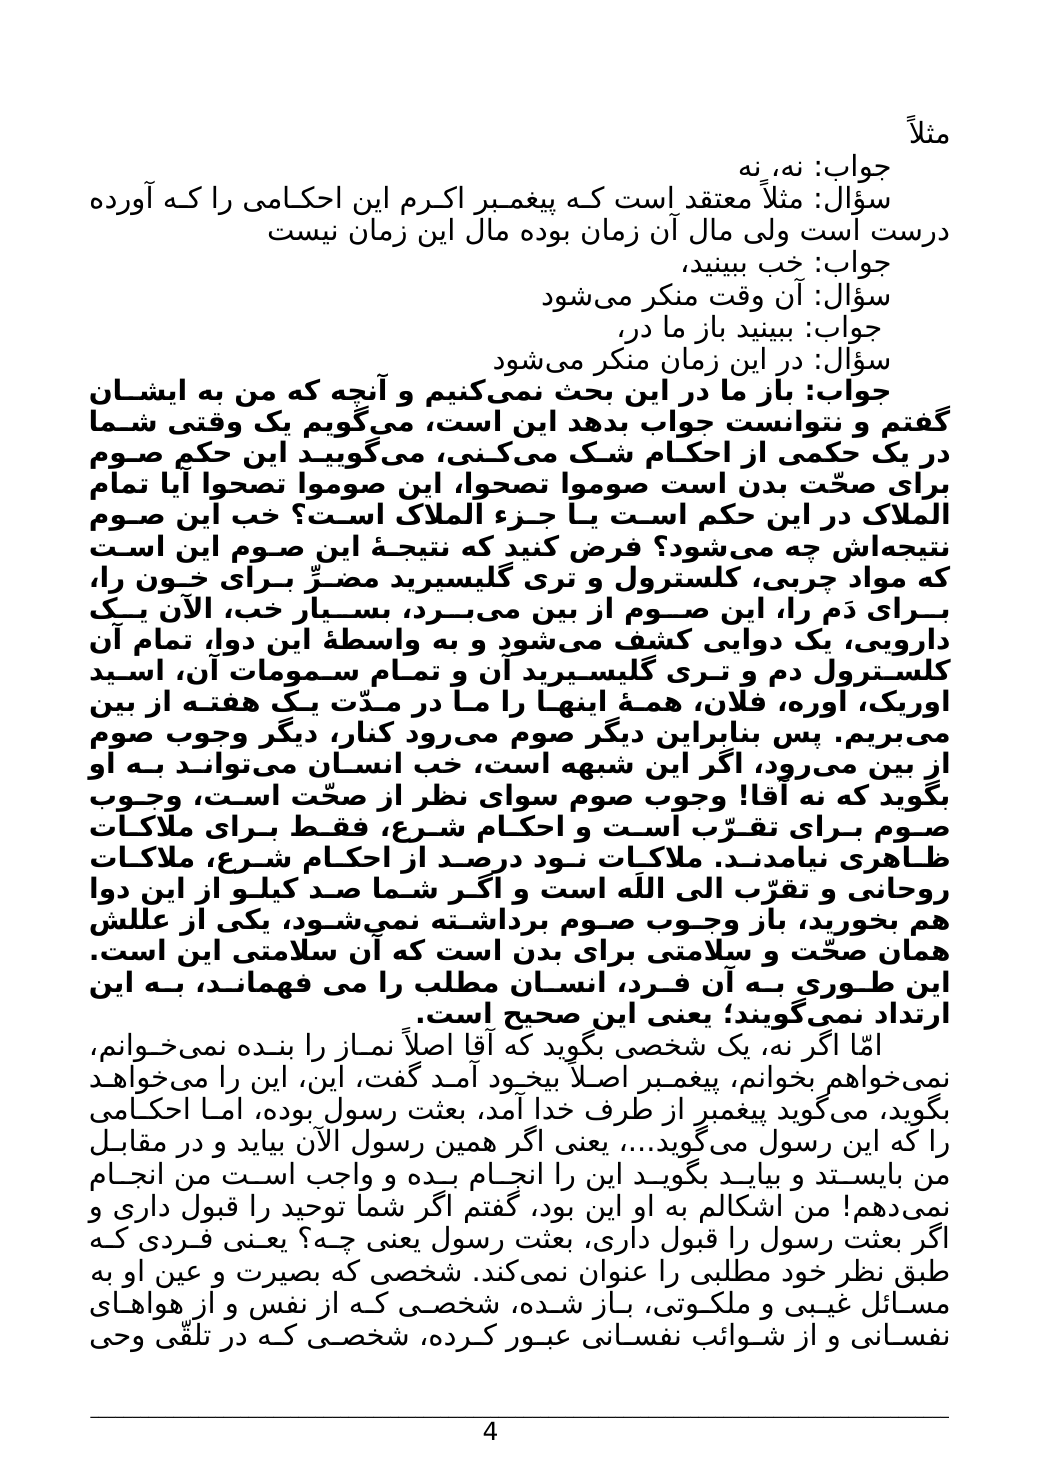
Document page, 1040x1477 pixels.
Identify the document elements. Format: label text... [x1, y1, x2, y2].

text جواب: ببینید باز ما در، [89, 311, 951, 343]
text سؤال: مثلاً معتقد است که پیغمبر اکرم این احکامی را که آورده درست است ولی مال آن زمان بوده مال این زمان نیست [89, 182, 951, 247]
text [89, 1030, 951, 1352]
text جواب: باز ما در این بحث نمی‌کنیم و آنچه که من به ایشان گفتم و نتوانست جواب بدهد این است، می‌گویم یک وقتی شما در یک حکمی از احکام شک می‌کنی، می‌گویید این حکم صوم برای صحّت بدن است صوموا تصحوا، این صوموا تصحوا آیا تمام الملاک در این حکم است یا جزء الملاک است؟ خب این صوم نتیجه‌اش چه می‌شود؟ فرض کنید که نتیجۀ این صوم این است که مواد چربی، کلسترول و تری گلیسیرید مضرِّ برای خون را، برای دَم را، این صوم از بین می‌برد، بسیار خب، الآن یک دارویی، یک دوایی کشف می‌شود و به واسطۀ این دوا، تمام آن کلسترول دم و تری گلیسیرید آن و تمام سمومات آن، اسید اوریک، اوره‌، فلان، همۀ اینها را ما در مدّت یک هفته از بین می‌بریم. پس بنابراین دیگر صوم می‌رود کنار، دیگر وجوب صوم از بین می‌رود، اگر این شبهه است، خب انسان می‌تواند به او بگوید که نه آقا! وجوب صوم سوای نظر از صحّت است، وجوب صوم برای تقرّب است و احکام شرع، فقط برای ملاکات ظاهری نیامدند. ملاکات نود درصد از احکام شرع، ملاکات روحانی و تقرّب الی اللَه است و اگر شما صد کیلو از این دوا هم بخورید، باز وجوب صوم برداشته نمی‌شود، یکی از عللش همان صحّت و سلامتی برای بدن است که آن سلامتی این است. این طوری به آن فرد، انسان مطلب را می فهماند، به این ارتداد نمی‌گویند؛ یعنی این صحیح است. [89, 376, 951, 1030]
text جواب: نه، نه [89, 150, 951, 182]
text جواب: خب ببینید، [89, 247, 951, 279]
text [89, 118, 951, 150]
text سؤال: آن وقت منکر می‌شود [89, 279, 951, 311]
text سؤال: در این زمان منکر می‌شود [89, 343, 951, 376]
